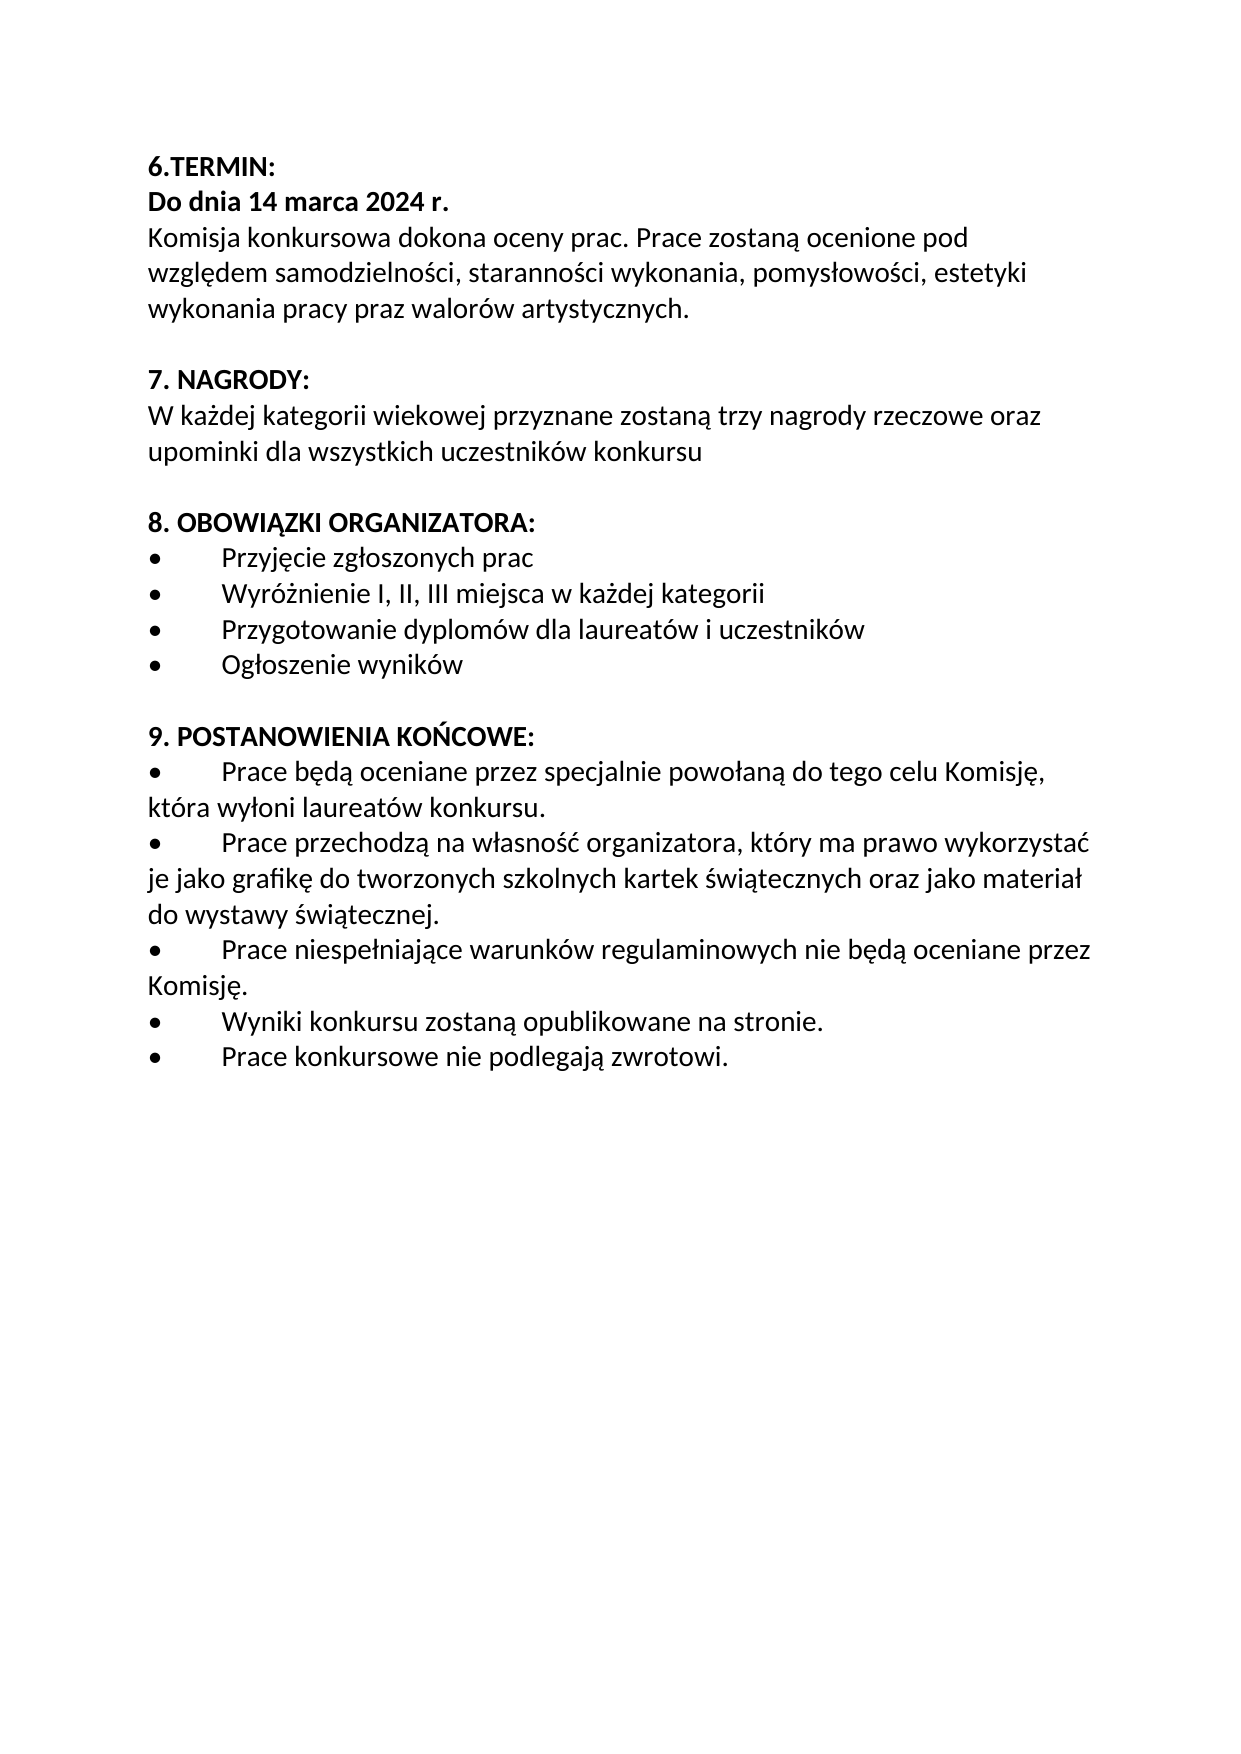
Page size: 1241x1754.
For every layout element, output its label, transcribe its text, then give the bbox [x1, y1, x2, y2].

text • Prace przechodzą na własność organizatora, który ma prawo wykorzystać je jako grafikę do tworzonych szkolnych kartek świątecznych oraz jako materiał do wystawy świątecznej. [148, 824, 1093, 931]
text 7. NAGRODY: [148, 361, 1093, 397]
text • Ogłoszenie wyników [148, 646, 1093, 682]
text W każdej kategorii wiekowej przyznane zostaną trzy nagrody rzeczowe oraz upominki dla wszystkich uczestników konkursu [148, 397, 1093, 468]
text • Prace niespełniające warunków regulaminowych nie będą oceniane przez Komisję. [148, 931, 1093, 1003]
text • Prace będą oceniane przez specjalnie powołaną do tego celu Komisję, która wyłoni laureatów konkursu. [148, 753, 1093, 824]
text Do dnia 14 marca 2024 r. [148, 183, 1093, 219]
text 9. POSTANOWIENIA KOŃCOWE: [148, 718, 1093, 753]
text • Przygotowanie dyplomów dla laureatów i uczestników [148, 611, 1093, 646]
text • Przyjęcie zgłoszonych prac [148, 539, 1093, 575]
text Komisja konkursowa dokona oceny prac. Prace zostaną ocenione pod względem samodzielności, staranności wykonania, pomysłowości, estetyki wykonania pracy praz walorów artystycznych. [148, 219, 1093, 326]
text • Wyniki konkursu zostaną opublikowane na stronie. [148, 1003, 1093, 1038]
text 8. OBOWIĄZKI ORGANIZATORA: [148, 504, 1093, 539]
text 6.TERMIN: [148, 148, 1093, 183]
text • Wyróżnienie I, II, III miejsca w każdej kategorii [148, 575, 1093, 611]
text • Prace konkursowe nie podlegają zwrotowi. [148, 1038, 1093, 1074]
